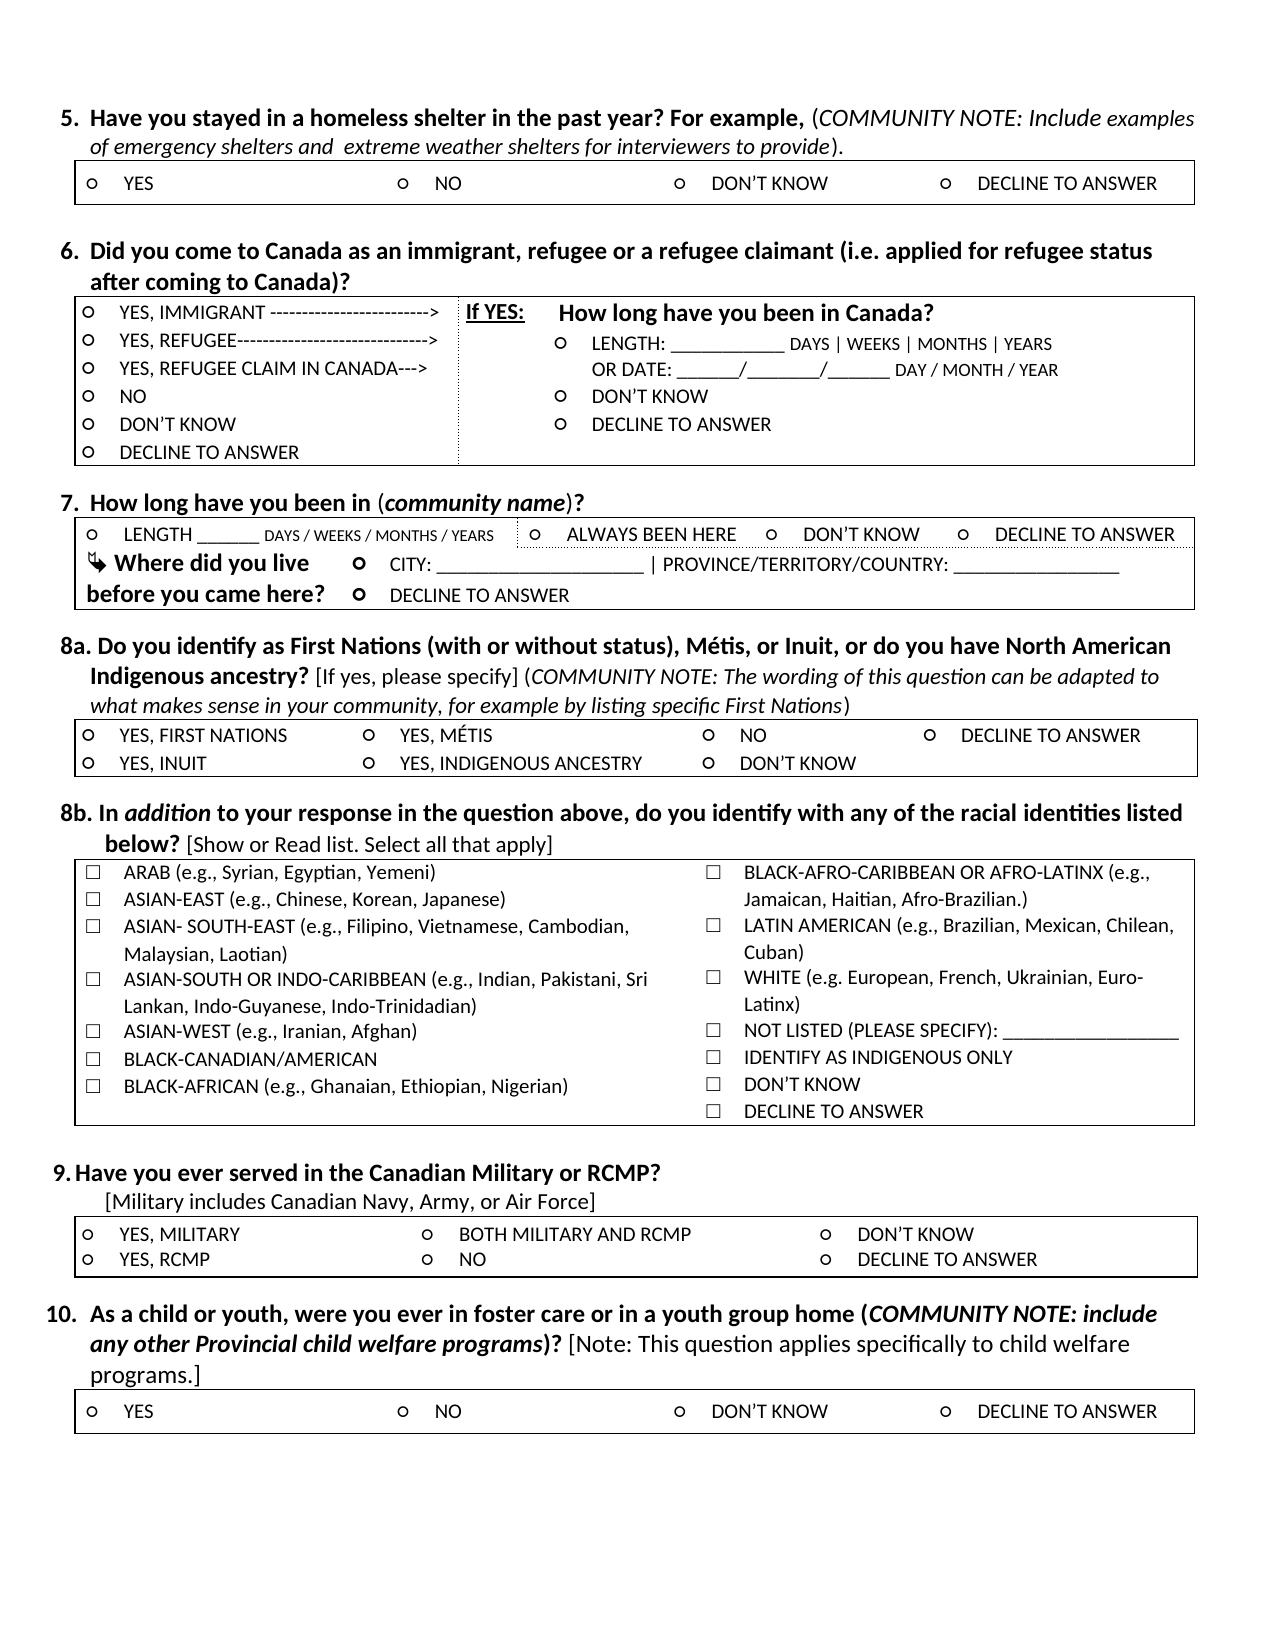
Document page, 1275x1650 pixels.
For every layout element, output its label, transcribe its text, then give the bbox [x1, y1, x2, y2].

table_header ALWAYS BEEN HERE [518, 518, 754, 547]
table_header If YES: [459, 297, 547, 465]
table_header DECLINE TO ANSWER [917, 720, 1197, 776]
table_header DECLINE TO ANSWER [946, 518, 1194, 547]
list [Military includes Canadian Navy, Army, or Air Force] [104, 1187, 1200, 1216]
list How long have you been in (community name)? [60, 487, 1200, 517]
table_header How long have you been in Canada? LENGTH: ___________ DAYS | WEEKS | MONTHS | YEARS OR DATE: ______/_______/______ DAY / MONTH / YEAR DON’T KNOW DECLINE TO ANSWER [548, 297, 1194, 465]
table_header DON’T KNOW [663, 1390, 928, 1433]
table_header DON’T KNOW DECLINE TO ANSWER [813, 1217, 1197, 1276]
list As a child or youth, were you ever in foster care or in a youth group home (COMMUNITY NOTE: include any other Provincial child welfare programs)? [Note: This question applies specifically to child welfare programs.] [45, 1298, 1200, 1389]
table_header LENGTH ______ DAYS / WEEKS / MONTHS / YEARS [76, 518, 518, 547]
table_header BOTH MILITARY AND RCMP NO [415, 1217, 813, 1276]
table_header YES, FIRST NATIONS YES, INUIT [76, 720, 356, 776]
table_header ARAB (e.g., Syrian, Egyptian, Yemeni) ASIAN-EAST (e.g., Chinese, Korean, Japanese) ASIAN- SOUTH-EAST (e.g., Filipino, Vietnamese, Cambodian, Malaysian, Laotian) ASIAN-SOUTH OR INDO-CARIBBEAN (e.g., Indian, Pakistani, Sri Lankan, Indo-Guyanese, Indo-Trinidadian) ASIAN-WEST (e.g., Iranian, Afghan) BLACK-CANADIAN/AMERICAN BLACK-AFRICAN (e.g., Ghanaian, Ethiopian, Nigerian) [76, 860, 695, 1125]
table_header BLACK-AFRO-CARIBBEAN OR AFRO-LATINX (e.g., Jamaican, Haitian, Afro-Brazilian.) LATIN AMERICAN (e.g., Brazilian, Mexican, Chilean, Cuban) WHITE (e.g. European, French, Ukrainian, Euro-Latinx) NOT LISTED (PLEASE SPECIFY): _________________ IDENTIFY AS INDIGENOUS ONLY DON’T KNOW DECLINE TO ANSWER [695, 860, 1194, 1125]
table_header YES, IMMIGRANT -------------------------> YES, REFUGEE------------------------------> YES, REFUGEE CLAIM IN CANADA---> NO DON’T KNOW DECLINE TO ANSWER [76, 297, 459, 465]
text 8b. In addition to your response in the question above, do you identify with any of the racial identities listed below? [Show or Read list. Select all that apply] [60, 797, 1200, 858]
list 8a. Do you identify as First Nations (with or without status), Métis, or Inuit, or do you have North American Indigenous ancestry? [If yes, please specify] (COMMUNITY NOTE: The wording of this question can be adapted to what makes sense in your community, for example by listing specific First Nations) [60, 630, 1200, 719]
table_header DECLINE TO ANSWER [929, 1390, 1194, 1433]
table_header YES [76, 161, 386, 203]
list Have you ever served in the Canadian Military or RCMP? [52, 1157, 1200, 1187]
table_header NO [386, 1390, 663, 1433]
table_cell CITY: ____________________ | PROVINCE/TERRITORY/COUNTRY: ________________ DECLINE TO ANSWER [341, 547, 1194, 609]
table_header DON’T KNOW [754, 518, 946, 547]
table_header YES, MILITARY YES, RCMP [76, 1217, 414, 1276]
table_cell Where did you live before you came here? [76, 547, 341, 609]
table_header NO [386, 161, 663, 203]
table_header DON’T KNOW [663, 161, 928, 203]
list Have you stayed in a homeless shelter in the past year? For example, (COMMUNITY NOTE: Include examples of emergency shelters and extreme weather shelters for interviewers to provide). [60, 102, 1200, 160]
list Did you come to Canada as an immigrant, refugee or a refugee claimant (i.e. applied for refugee status after coming to Canada)? [60, 235, 1200, 296]
table_header NO DON’T KNOW [695, 720, 917, 776]
table_header DECLINE TO ANSWER [929, 161, 1194, 203]
table_header YES, MÉTIS YES, INDIGENOUS ANCESTRY [356, 720, 695, 776]
table_header YES [76, 1390, 386, 1433]
